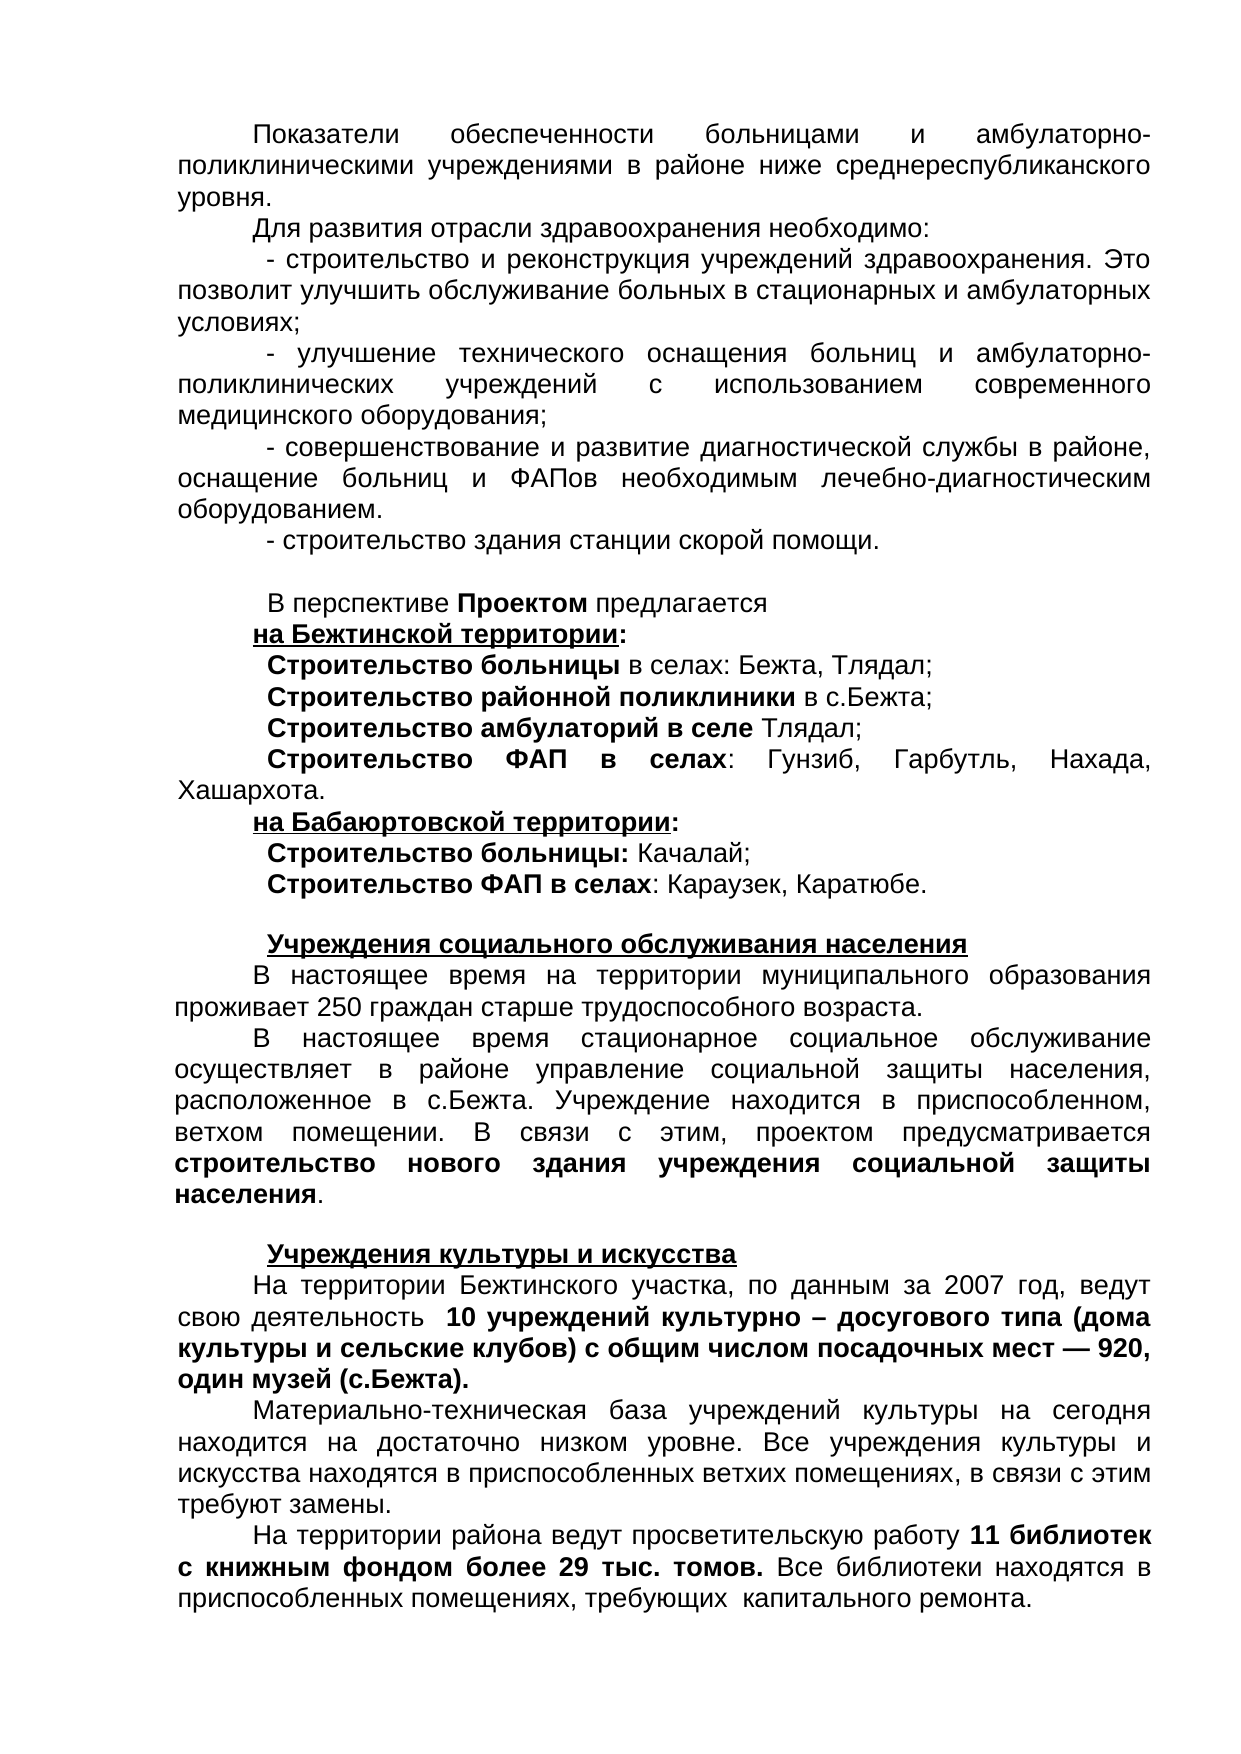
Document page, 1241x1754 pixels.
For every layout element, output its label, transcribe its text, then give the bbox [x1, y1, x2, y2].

text Строительство больницы: Качалай; [177, 837, 1152, 868]
text - строительство и реконструкция учреждений здравоохранения. Это позволит улучшить обслуживание больных в стационарных и амбулаторных условиях; [177, 243, 1152, 337]
text Строительство районной поликлиники в с.Бежта; [177, 681, 1152, 712]
text на Бежтинской территории: [177, 618, 1152, 649]
text Показатели обеспеченности больницами и амбулаторно-поликлиническими учреждениями в районе ниже среднереспубликанского уровня. [177, 118, 1152, 212]
text Строительство больницы в селах: Бежта, Тлядал; [177, 649, 1152, 681]
text Для развития отрасли здравоохранения необходимо: [177, 212, 1152, 243]
text В настоящее время стационарное социальное обслуживание осуществляет в районе управление социальной защиты населения, расположенное в с.Бежта. Учреждение находится в приспособленном, ветхом помещении. В связи с этим, проектом предусматривается строительство нового здания учреждения социальной защиты населения. [174, 1022, 1152, 1209]
text Строительство ФАП в селах: Караузек, Каратюбе. [177, 868, 1152, 899]
text на Бабаюртовской территории: [177, 806, 1152, 837]
text - строительство здания станции скорой помощи. [177, 524, 1152, 556]
text - совершенствование и развитие диагностической службы в районе, оснащение больниц и ФАПов необходимым лечебно-диагностическим оборудованием. [177, 431, 1152, 524]
text - улучшение технического оснащения больниц и амбулаторно-поликлинических учреждений с использованием современного медицинского оборудования; [177, 337, 1152, 431]
text Учреждения культуры и искусства [177, 1238, 1152, 1269]
text На территории района ведут просветительскую работу 11 библиотек с книжным фондом более 29 тыс. томов. Все библиотеки находятся в приспособленных помещениях, требующих капитального ремонта. [177, 1519, 1152, 1613]
text На территории Бежтинского участка, по данным за 2007 год, ведут свою деятельность 10 учреждений культурно – досугового типа (дома культуры и сельские клубов) с общим числом посадочных мест — 920, один музей (с.Бежта). [177, 1269, 1152, 1394]
text В перспективе Проектом предлагается [177, 587, 1152, 618]
text Учреждения социального обслуживания населения [177, 928, 1152, 959]
text Строительство амбулаторий в селе Тлядал; [177, 712, 1152, 743]
text В настоящее время на территории муниципального образования проживает 250 граждан старше трудоспособного возраста. [174, 959, 1152, 1022]
text Материально-техническая база учреждений культуры на сегодня находится на достаточно низком уровне. Все учреждения культуры и искусства находятся в приспособленных ветхих помещениях, в связи с этим требуют замены. [177, 1394, 1152, 1519]
text Строительство ФАП в селах: Гунзиб, Гарбутль, Нахада, Хашархота. [177, 743, 1152, 806]
